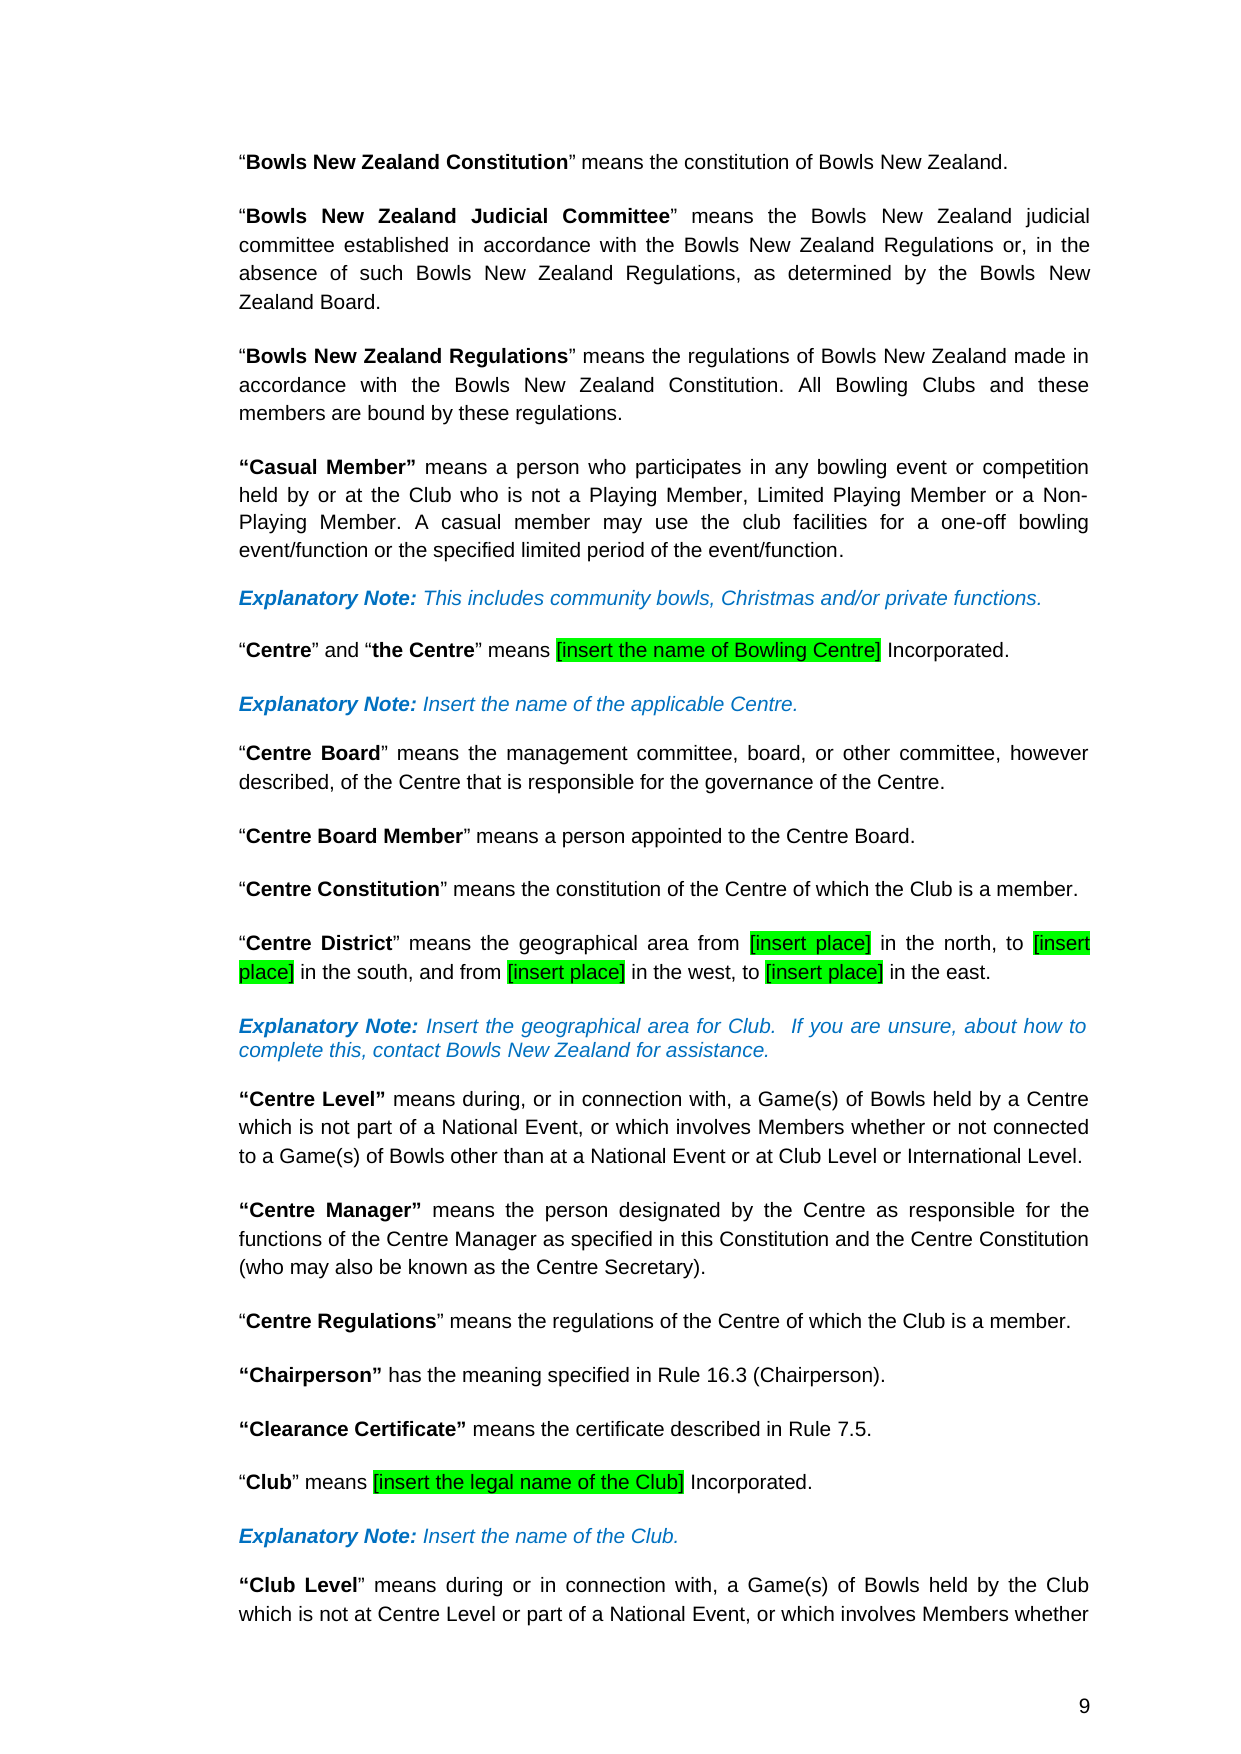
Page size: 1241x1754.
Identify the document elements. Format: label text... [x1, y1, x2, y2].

text “Centre Board Member” means a person appointed to the Centre Board. [239, 823, 1090, 847]
text “Centre Regulations” means the regulations of the Centre of which the Club is a member. [239, 1309, 1090, 1333]
text “Chairperson” has the meaning specified in Rule 16.3 (Chairperson). [239, 1363, 1090, 1387]
text “Bowls New Zealand Judicial Committee” means the Bowls New Zealand judicial committee established in accordance with the Bowls New Zealand Regulations or, in the absence of such Bowls New Zealand Regulations, as determined by the Bowls New Zealand Board. [239, 204, 1090, 314]
text “Centre Constitution” means the constitution of the Centre of which the Club is a member. [239, 877, 1090, 901]
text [239, 1573, 1090, 1626]
text Explanatory Note: Insert the geographical area for Club. If you are unsure, about how to complete this, contact Bowls New Zealand for assistance. [239, 1013, 1090, 1061]
text “Centre” and “the Centre” means [insert the name of Bowling Centre] Incorporated. [239, 638, 556, 662]
text “Clearance Certificate” means the certificate described in Rule 7.5. [239, 1416, 1090, 1440]
text “Club” means [insert the legal name of the Club] Incorporated. [684, 1470, 1090, 1494]
text “Centre District” means the geographical area from [insert place] in the north, to [insert place] in the south, and from [insert place] in the west, to [insert place] in the east. [239, 931, 1090, 984]
text “Centre” and “the Centre” means [insert the name of Bowling Centre] Incorporated. [881, 638, 1090, 662]
text Explanatory Note: Insert the name of the Club. [239, 1524, 1090, 1548]
text “Bowls New Zealand Constitution” means the constitution of Bowls New Zealand. [239, 150, 1090, 174]
text “Centre Manager” means the person designated by the Centre as responsible for the functions of the Centre Manager as specified in this Constitution and the Centre Constitution (who may also be known as the Centre Secretary). [239, 1198, 1090, 1279]
text “Casual Member” means a person who participates in any bowling event or competition held by or at the Club who is not a Playing Member, Limited Playing Member or a Non-Playing Member. A casual member may use the club facilities for a one-off bowling event/function or the specified limited period of the event/function. [239, 455, 1090, 561]
text “Bowls New Zealand Regulations” means the regulations of Bowls New Zealand made in accordance with the Bowls New Zealand Constitution. All Bowling Clubs and these members are bound by these regulations. [239, 344, 1090, 425]
text Explanatory Note: Insert the name of the applicable Centre. [239, 692, 1090, 716]
text Explanatory Note: This includes community bowls, Christmas and/or private functions. [239, 586, 1090, 610]
text “Centre Board” means the management committee, board, or other committee, however described, of the Centre that is responsible for the governance of the Centre. [239, 741, 1090, 794]
text “Centre Level” means during, or in connection with, a Game(s) of Bowls held by a Centre which is not part of a National Event, or which involves Members whether or not connected to a Game(s) of Bowls other than at a National Event or at Club Level or International Level. [239, 1086, 1090, 1168]
